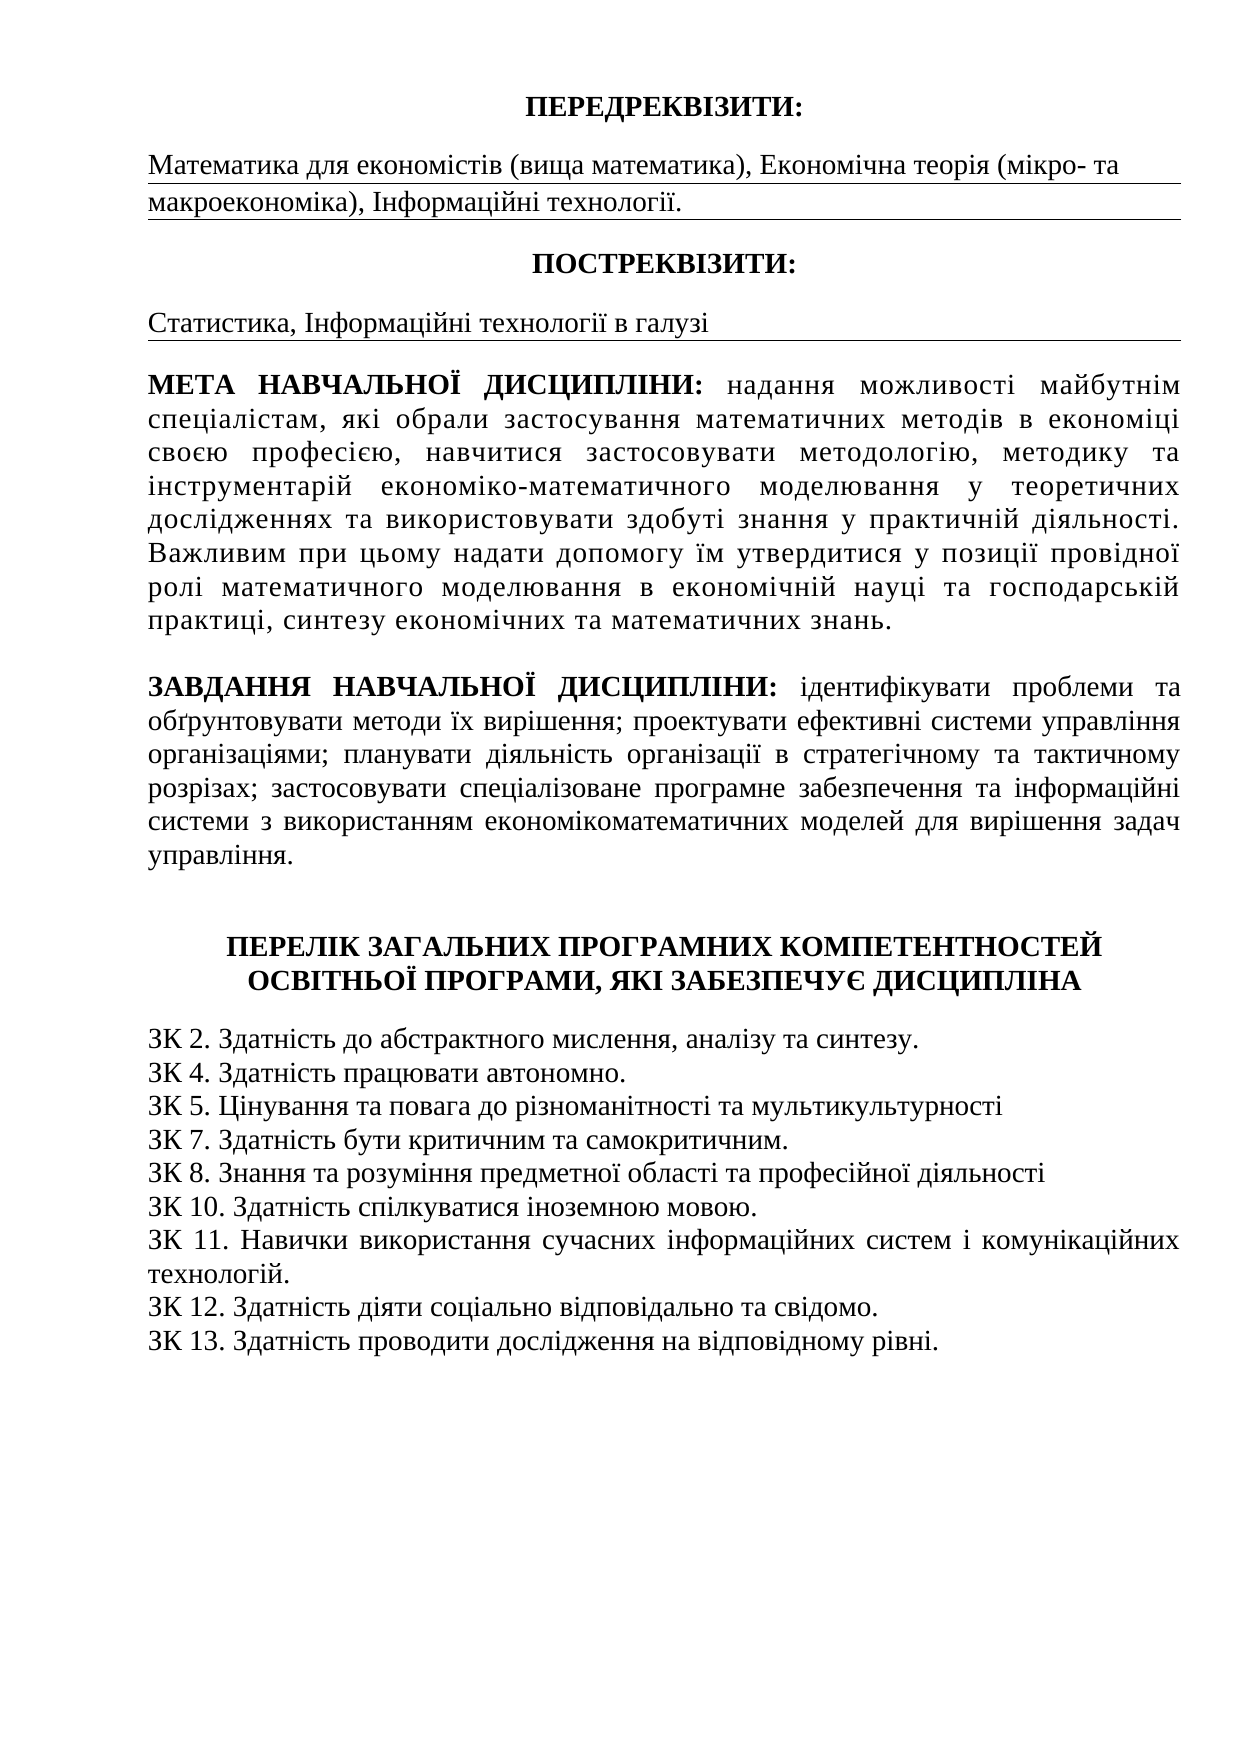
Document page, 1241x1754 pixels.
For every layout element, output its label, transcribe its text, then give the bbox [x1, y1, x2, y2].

text ЗК 2. Здатність до абстрактного мислення, аналізу та синтезу. [148, 1021, 1181, 1055]
text ЗК 5. Цінування та повага до різноманітності та мультикультурності [148, 1088, 1181, 1122]
text ЗК 12. Здатність діяти соціально відповідально та свідомо. [148, 1289, 1181, 1323]
text Статистика, Інформаційні технології в галузі [148, 305, 1181, 340]
text ЗК 11. Навички використання сучасних інформаційних систем і комунікаційних технологій. [148, 1222, 1181, 1289]
text ЗК 4. Здатність працювати автономно. [148, 1055, 1181, 1088]
text ЗК 7. Здатність бути критичним та самокритичним. [148, 1122, 1181, 1155]
text ЗК 13. Здатність проводити дослідження на відповідному рівні. [148, 1323, 1181, 1357]
subtitle ПЕРЕЛІК ЗАГАЛЬНИХ ПРОГРАМНИХ КОМПЕТЕНТНОСТЕЙ ОСВІТНЬОЇ ПРОГРАМИ, ЯКІ ЗАБЕЗПЕЧУЄ ДИСЦИПЛІНА [148, 929, 1181, 996]
text макроекономіка), Інформаційні технології. [148, 184, 1181, 219]
text МЕТА НАВЧАЛЬНОЇ ДИСЦИПЛІНИ: надання можливості майбутнім спеціалістам, які обрали застосування математичних методів в економіці своєю професією, навчитися застосовувати методологію, методику та інструментарій економіко-математичного моделювання у теоретичних дослідженнях та використовувати здобуті знання у практичній діяльності. Важливим при цьому надати допомогу їм утвердитися у позиції провідної ролі математичного моделювання в економічній науці та господарській практиці, синтезу економічних та математичних знань. [148, 367, 1181, 636]
text ЗК 10. Здатність спілкуватися іноземною мовою. [148, 1189, 1181, 1222]
text Математика для економістів (вища математика), Економічна теорія (мікро- та [148, 147, 1181, 183]
text ЗК 8. Знання та розуміння предметної області та професійної діяльності [148, 1155, 1181, 1189]
subtitle ПОСТРЕКВІЗИТИ: [148, 246, 1181, 280]
subtitle ПЕРЕДРЕКВІЗИТИ: [148, 89, 1181, 122]
text ЗАВДАННЯ НАВЧАЛЬНОЇ ДИСЦИПЛІНИ: ідентифікувати проблеми та обґрунтовувати методи їх вирішення; проектувати ефективні системи управління організаціями; планувати діяльність організації в стратегічному та тактичному розрізах; застосовувати спеціалізоване програмне забезпечення та інформаційні системи з використанням економікоматематичних моделей для вирішення задач управління. [148, 669, 1181, 871]
